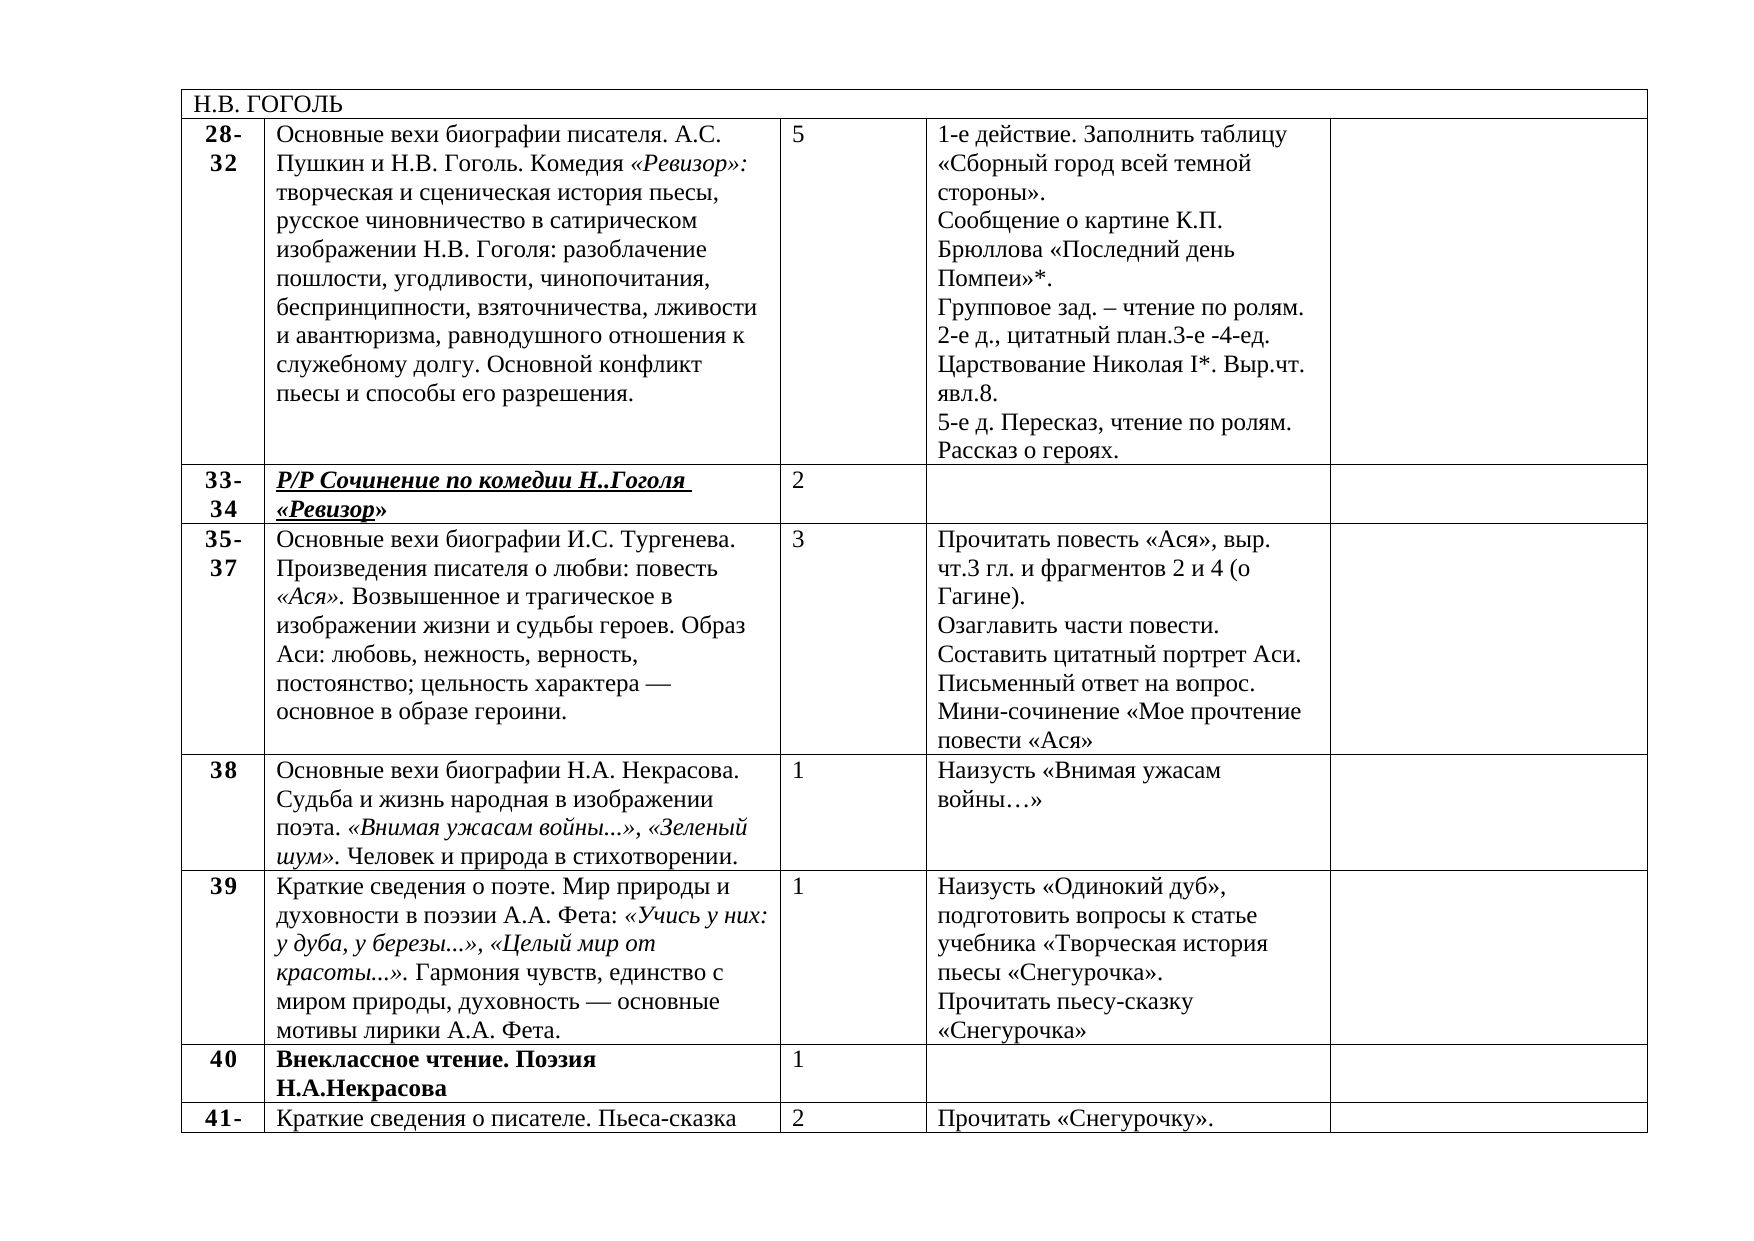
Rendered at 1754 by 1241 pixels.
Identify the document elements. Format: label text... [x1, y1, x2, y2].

table_cell 35-37 [182, 524, 264, 754]
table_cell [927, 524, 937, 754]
table_cell [927, 465, 1330, 523]
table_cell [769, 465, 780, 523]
table_cell [1331, 1103, 1647, 1132]
table_cell Основные вехи биографии И.С. Тургенева. Произведения писателя о любви: повесть «Ася». Возвышенное и трагическое в изображении жизни и судьбы героев. Образ Аси: любовь, нежность, верность, постоянство; цельность характера — основное в образе героини. [265, 524, 780, 754]
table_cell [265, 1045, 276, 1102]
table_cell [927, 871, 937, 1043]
table_cell 2 [781, 1103, 926, 1132]
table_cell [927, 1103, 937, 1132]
table_cell [1331, 871, 1647, 1043]
table_cell 39 [182, 871, 264, 1043]
table_cell 1 [781, 871, 926, 1043]
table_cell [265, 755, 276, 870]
table_cell 1 [781, 1045, 926, 1102]
table_cell [1331, 1045, 1647, 1102]
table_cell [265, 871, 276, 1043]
table_cell 2 [781, 465, 926, 523]
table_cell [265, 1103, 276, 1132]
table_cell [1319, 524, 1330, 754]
table_cell [1331, 524, 1647, 754]
table_cell [1331, 755, 1647, 870]
table_cell [1331, 465, 1647, 523]
table_cell 33-34 [182, 465, 264, 523]
table_cell Наизусть «Внимая ужасам войны…» [927, 755, 1330, 870]
table_cell 41-42 [182, 1103, 264, 1132]
table_cell 5 [781, 119, 926, 464]
table_cell 40 [182, 1045, 264, 1102]
table_cell Основные вехи биографии писателя. А.С. Пушкин и Н.В. Гоголь. Комедия «Ревизор»: творческая и сценическая история пьесы, русское чиновничество в сатирическом изображении Н.В. Гоголя: разоблачение пошлости, угодливости, чинопочитания, беспринципности, взяточничества, лживости и авантюризма, равнодушного отношения к служебному долгу. Основной конфликт пьесы и способы его разрешения. [265, 119, 780, 464]
table_cell 1 [781, 755, 926, 870]
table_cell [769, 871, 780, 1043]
table_cell 28-32 [182, 119, 264, 464]
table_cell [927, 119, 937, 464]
table_cell 3 [781, 524, 926, 754]
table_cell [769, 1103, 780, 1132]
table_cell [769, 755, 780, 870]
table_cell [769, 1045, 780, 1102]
table_cell [927, 1045, 1330, 1102]
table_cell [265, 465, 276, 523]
table_cell Н.В. ГОГОЛЬ [182, 90, 1647, 118]
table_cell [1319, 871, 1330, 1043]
table_cell 38 [182, 755, 264, 870]
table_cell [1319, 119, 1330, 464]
table_cell [1331, 119, 1647, 464]
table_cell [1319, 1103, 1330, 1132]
